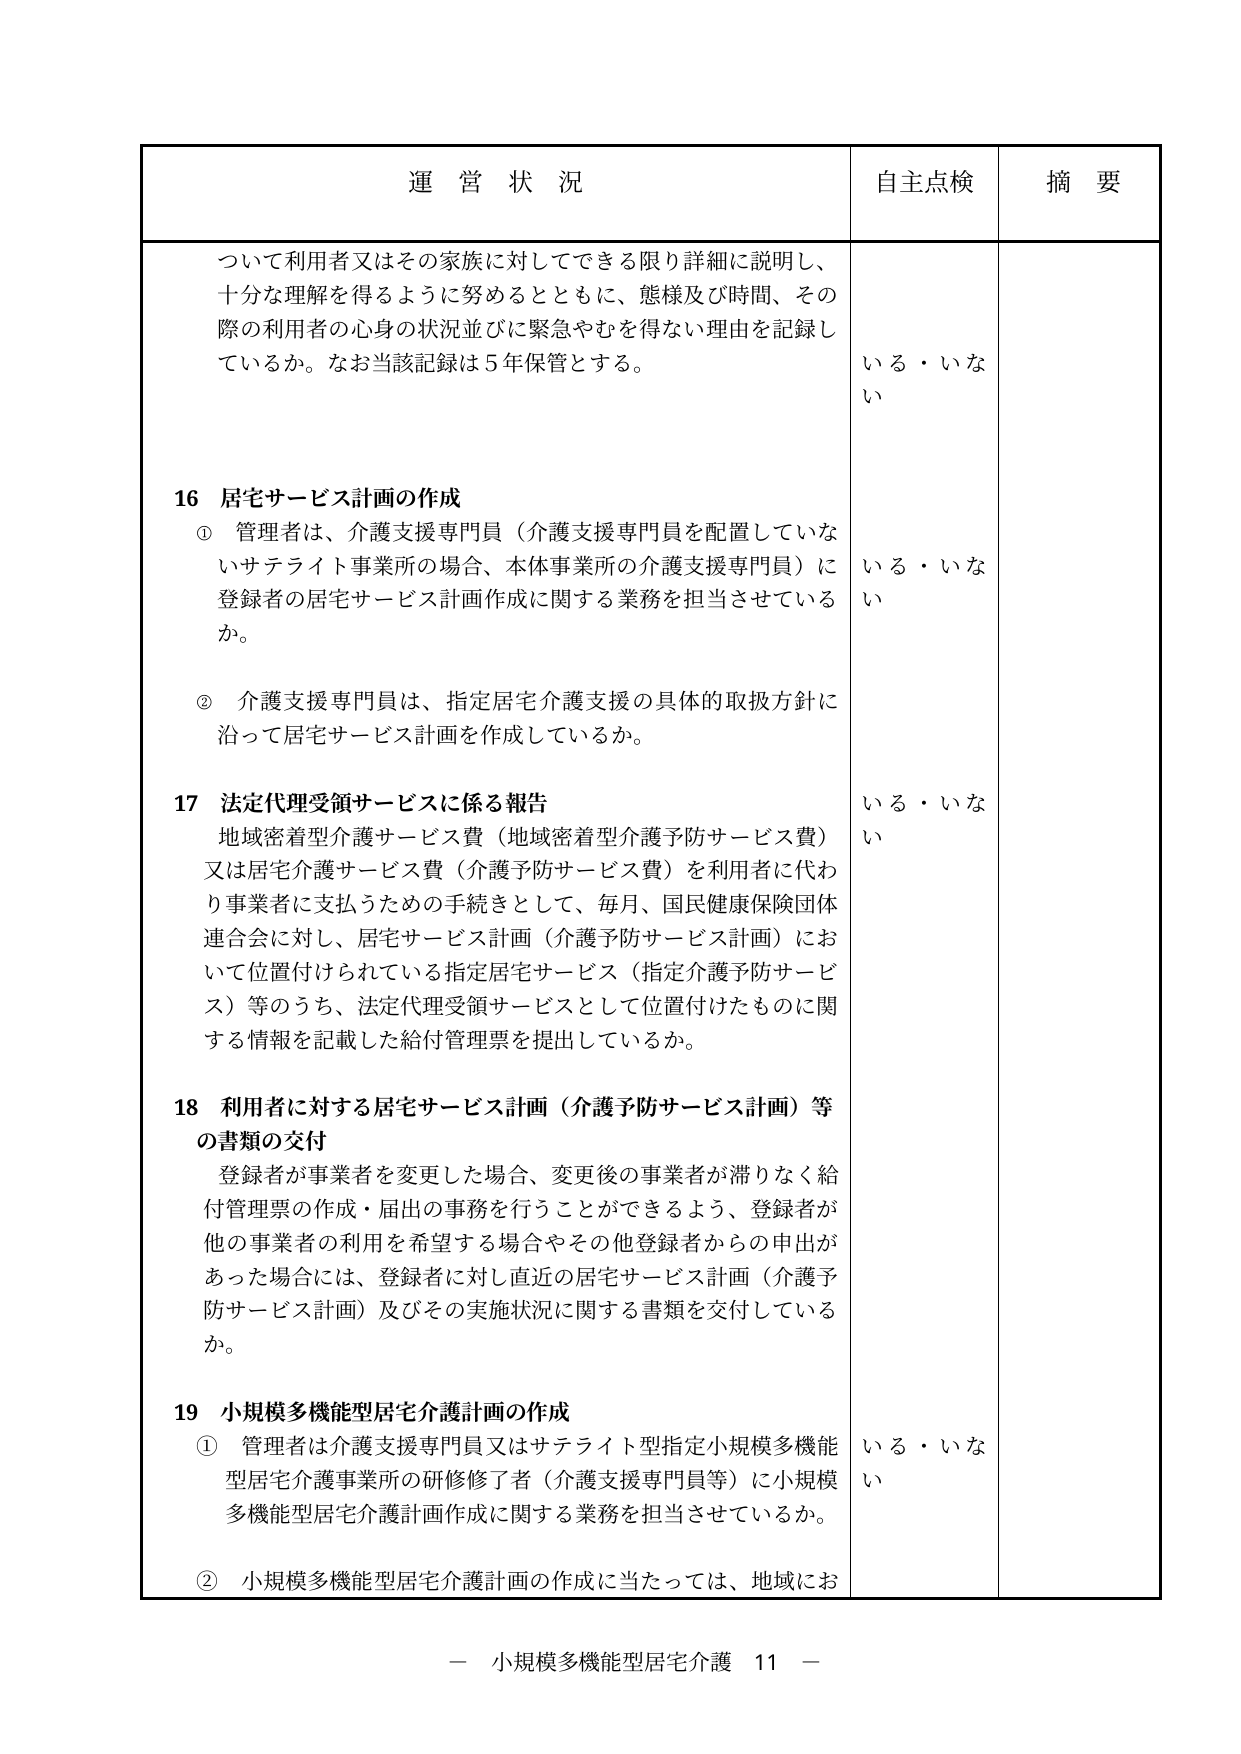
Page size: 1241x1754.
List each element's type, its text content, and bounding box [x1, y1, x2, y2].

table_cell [851, 243, 998, 1597]
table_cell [143, 243, 850, 1597]
table_header 自主点検 [851, 147, 998, 240]
table_header 摘 要 [999, 147, 1159, 240]
table_header 運 営 状 況 [143, 147, 850, 240]
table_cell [999, 243, 1159, 1597]
